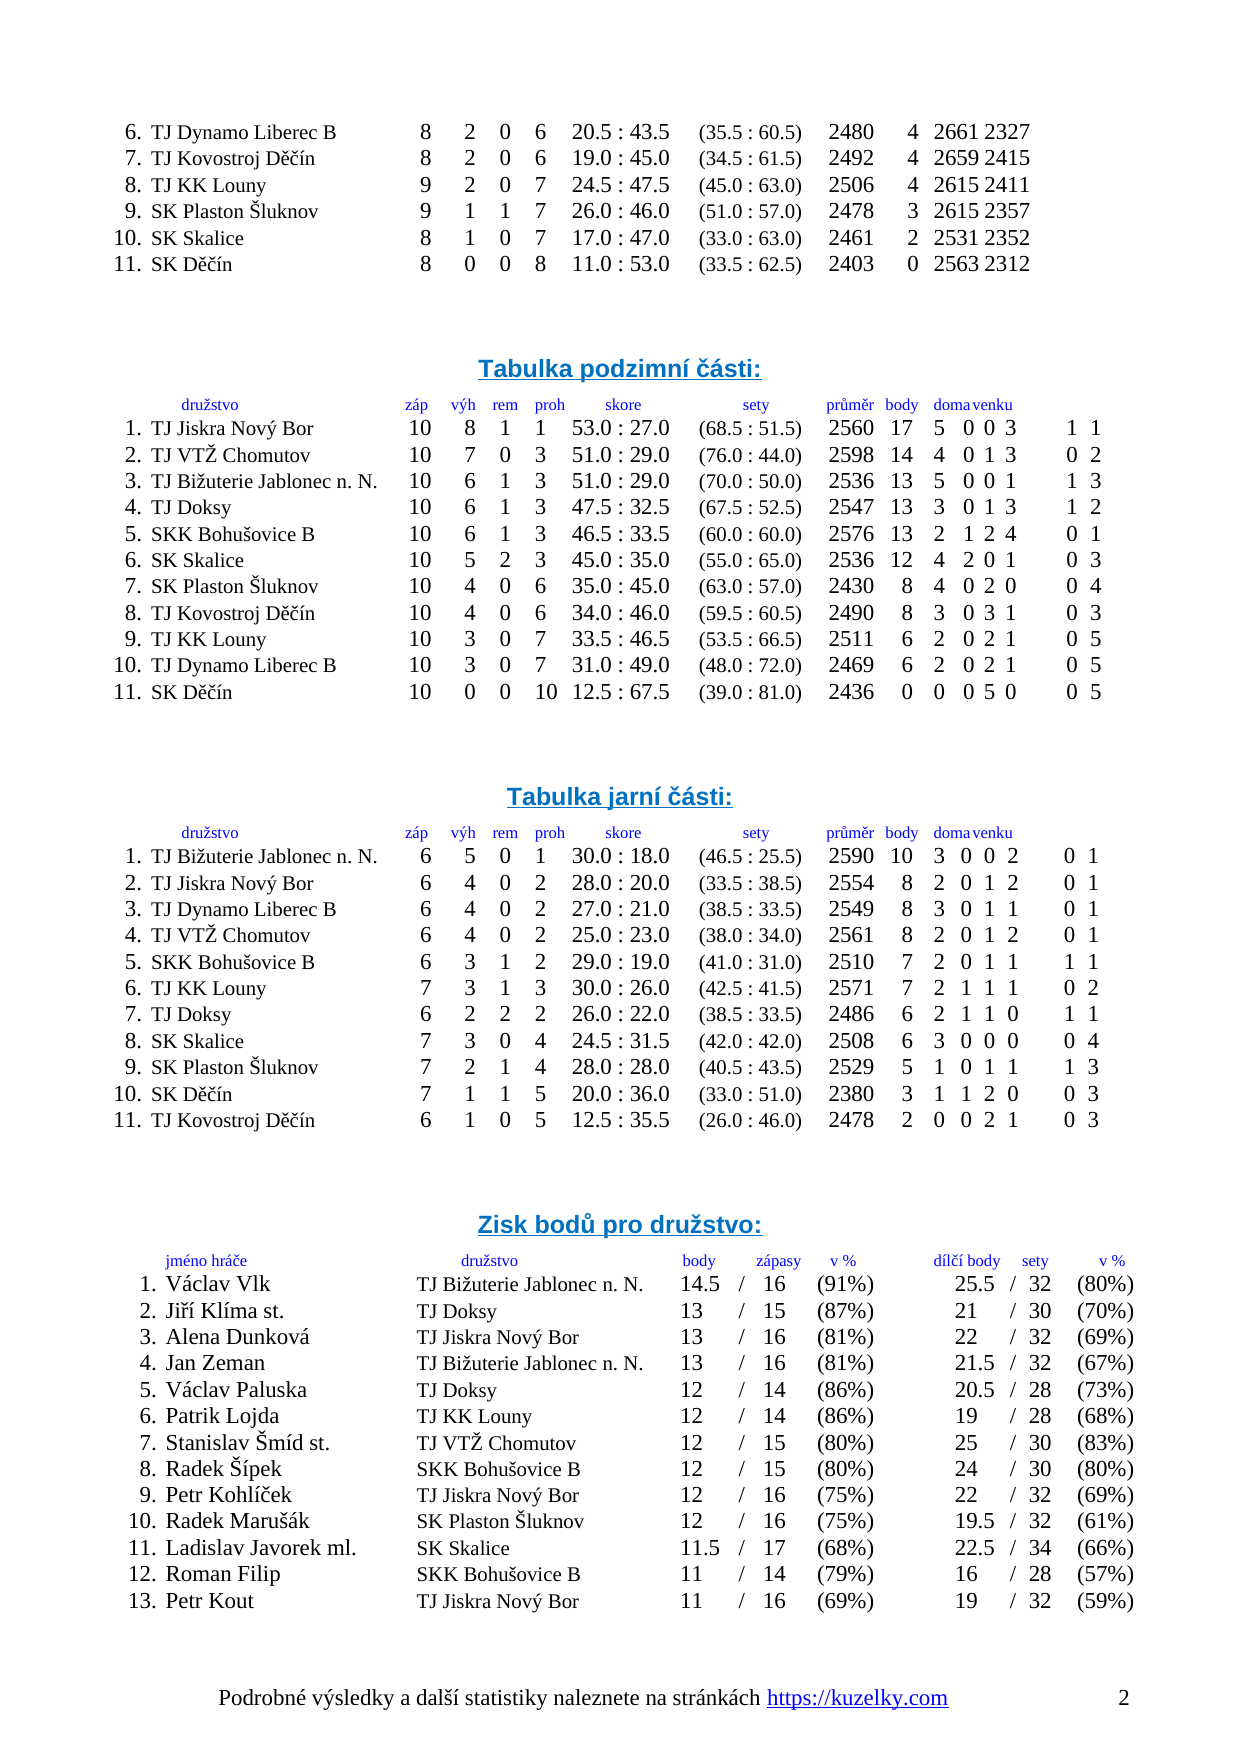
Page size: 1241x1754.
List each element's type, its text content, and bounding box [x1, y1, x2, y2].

text 6. SK Skalice 10 5 2 3 45.0 : 35.0 (55.0 : 65.0) 2536 12 4 2 0 1 0 3 [106, 546, 1134, 572]
text družstvo záp výh rem proh skore sety průměr body doma venku [106, 823, 1134, 842]
text Tabulka podzimní části: [94, 354, 1145, 383]
text 9. SK Plaston Šluknov 9 1 1 7 26.0 : 46.0 (51.0 : 57.0) 2478 3 2615 2357 [106, 197, 1134, 223]
text 10. SK Skalice 8 1 0 7 17.0 : 47.0 (33.0 : 63.0) 2461 2 2531 2352 [106, 223, 1134, 250]
text Zisk bodů pro družstvo: [94, 1210, 1145, 1239]
text 9. SK Plaston Šluknov 7 2 1 4 28.0 : 28.0 (40.5 : 43.5) 2529 5 1 0 1 1 1 3 [106, 1053, 1134, 1079]
text 11. Ladislav Javorek ml. SK Skalice 11.5 / 17 (68%) 22.5 / 34 (66%) [106, 1534, 1134, 1560]
text 10. TJ Dynamo Liberec B 10 3 0 7 31.0 : 49.0 (48.0 : 72.0) 2469 6 2 0 2 1 0 5 [106, 652, 1134, 678]
text 4. Jan Zeman TJ Bižuterie Jablonec n. N. 13 / 16 (81%) 21.5 / 32 (67%) [106, 1349, 1134, 1376]
text 8. TJ Kovostroj Děčín 10 4 0 6 34.0 : 46.0 (59.5 : 60.5) 2490 8 3 0 3 1 0 3 [106, 599, 1134, 625]
text 8. SK Skalice 7 3 0 4 24.5 : 31.5 (42.0 : 42.0) 2508 6 3 0 0 0 0 4 [106, 1027, 1134, 1053]
text 8. Radek Šípek SKK Bohušovice B 12 / 15 (80%) 24 / 30 (80%) [106, 1455, 1134, 1481]
text 5. SKK Bohušovice B 6 3 1 2 29.0 : 19.0 (41.0 : 31.0) 2510 7 2 0 1 1 1 1 [106, 948, 1134, 974]
text 2. TJ Jiskra Nový Bor 6 4 0 2 28.0 : 20.0 (33.5 : 38.5) 2554 8 2 0 1 2 0 1 [106, 869, 1134, 895]
text družstvo záp výh rem proh skore sety průměr body doma venku [106, 395, 1134, 414]
text 4. TJ VTŽ Chomutov 6 4 0 2 25.0 : 23.0 (38.0 : 34.0) 2561 8 2 0 1 2 0 1 [106, 921, 1134, 948]
text 12. Roman Filip SKK Bohušovice B 11 / 14 (79%) 16 / 28 (57%) [106, 1560, 1134, 1587]
text 5. Václav Paluska TJ Doksy 12 / 14 (86%) 20.5 / 28 (73%) [106, 1376, 1134, 1402]
text 4. TJ Doksy 10 6 1 3 47.5 : 32.5 (67.5 : 52.5) 2547 13 3 0 1 3 1 2 [106, 493, 1134, 520]
text 6. Patrik Lojda TJ KK Louny 12 / 14 (86%) 19 / 28 (68%) [106, 1402, 1134, 1428]
text 9. TJ KK Louny 10 3 0 7 33.5 : 46.5 (53.5 : 66.5) 2511 6 2 0 2 1 0 5 [106, 625, 1134, 652]
text 8. TJ KK Louny 9 2 0 7 24.5 : 47.5 (45.0 : 63.0) 2506 4 2615 2411 [106, 171, 1134, 197]
text 2. TJ VTŽ Chomutov 10 7 0 3 51.0 : 29.0 (76.0 : 44.0) 2598 14 4 0 1 3 0 2 [106, 441, 1134, 467]
text 10. SK Děčín 7 1 1 5 20.0 : 36.0 (33.0 : 51.0) 2380 3 1 1 2 0 0 3 [106, 1079, 1134, 1106]
text 11. SK Děčín 8 0 0 8 11.0 : 53.0 (33.5 : 62.5) 2403 0 2563 2312 [106, 250, 1134, 276]
text 1. Václav Vlk TJ Bižuterie Jablonec n. N. 14.5 / 16 (91%) 25.5 / 32 (80%) [106, 1270, 1134, 1297]
text 1. TJ Bižuterie Jablonec n. N. 6 5 0 1 30.0 : 18.0 (46.5 : 25.5) 2590 10 3 0 0 2 0 1 [106, 842, 1134, 869]
text 13. Petr Kout TJ Jiskra Nový Bor 11 / 16 (69%) 19 / 32 (59%) [106, 1587, 1134, 1613]
text 9. Petr Kohlíček TJ Jiskra Nový Bor 12 / 16 (75%) 22 / 32 (69%) [106, 1481, 1134, 1508]
text 11. SK Děčín 10 0 0 10 12.5 : 67.5 (39.0 : 81.0) 2436 0 0 0 5 0 0 5 [106, 678, 1134, 704]
text 7. SK Plaston Šluknov 10 4 0 6 35.0 : 45.0 (63.0 : 57.0) 2430 8 4 0 2 0 0 4 [106, 572, 1134, 599]
text 3. TJ Dynamo Liberec B 6 4 0 2 27.0 : 21.0 (38.5 : 33.5) 2549 8 3 0 1 1 0 1 [106, 895, 1134, 921]
text 7. TJ Kovostroj Děčín 8 2 0 6 19.0 : 45.0 (34.5 : 61.5) 2492 4 2659 2415 [106, 144, 1134, 171]
text 10. Radek Marušák SK Plaston Šluknov 12 / 16 (75%) 19.5 / 32 (61%) [106, 1508, 1134, 1534]
text 7. Stanislav Šmíd st. TJ VTŽ Chomutov 12 / 15 (80%) 25 / 30 (83%) [106, 1428, 1134, 1455]
text 1. TJ Jiskra Nový Bor 10 8 1 1 53.0 : 27.0 (68.5 : 51.5) 2560 17 5 0 0 3 1 1 [106, 414, 1134, 441]
text 5. SKK Bohušovice B 10 6 1 3 46.5 : 33.5 (60.0 : 60.0) 2576 13 2 1 2 4 0 1 [106, 520, 1134, 546]
text 3. Alena Dunková TJ Jiskra Nový Bor 13 / 16 (81%) 22 / 32 (69%) [106, 1323, 1134, 1349]
text jméno hráče družstvo body zápasy v % dílčí body sety v % [106, 1251, 1134, 1270]
text 3. TJ Bižuterie Jablonec n. N. 10 6 1 3 51.0 : 29.0 (70.0 : 50.0) 2536 13 5 0 0 1 1 3 [106, 467, 1134, 493]
text 6. TJ KK Louny 7 3 1 3 30.0 : 26.0 (42.5 : 41.5) 2571 7 2 1 1 1 0 2 [106, 974, 1134, 1001]
text Tabulka jarní části: [94, 782, 1145, 811]
text 11. TJ Kovostroj Děčín 6 1 0 5 12.5 : 35.5 (26.0 : 46.0) 2478 2 0 0 2 1 0 3 [106, 1106, 1134, 1132]
text 6. TJ Dynamo Liberec B 8 2 0 6 20.5 : 43.5 (35.5 : 60.5) 2480 4 2661 2327 [106, 118, 1134, 144]
text 7. TJ Doksy 6 2 2 2 26.0 : 22.0 (38.5 : 33.5) 2486 6 2 1 1 0 1 1 [106, 1001, 1134, 1027]
text 2. Jiří Klíma st. TJ Doksy 13 / 15 (87%) 21 / 30 (70%) [106, 1297, 1134, 1323]
